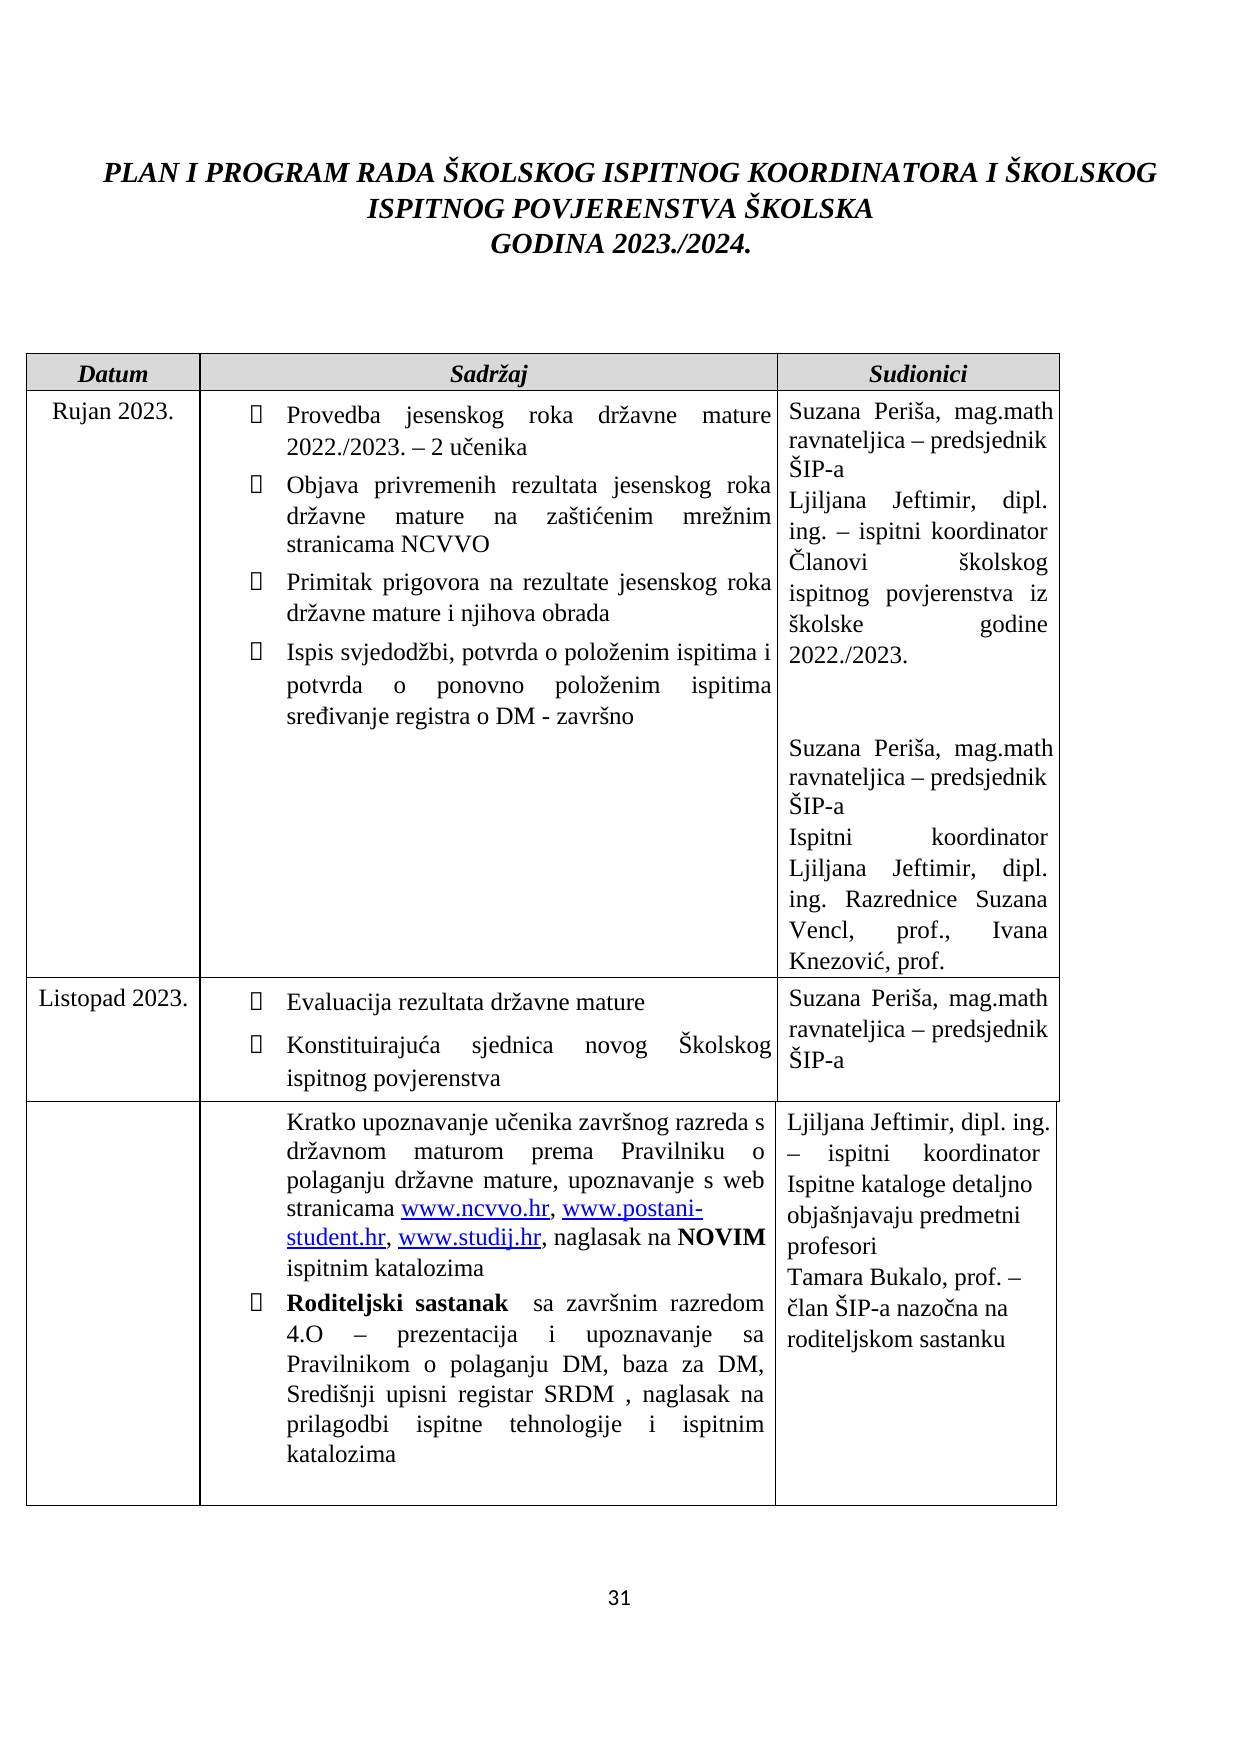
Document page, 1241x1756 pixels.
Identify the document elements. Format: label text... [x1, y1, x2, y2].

table_cell Provedba jesenskog roka državne mature 2022./2023. – 2 učenika Objava privremenih rezultata jesenskog roka državne mature na zaštićenim mrežnim stranicama NCVVO Primitak prigovora na rezultate jesenskog roka državne mature i njihova obrada Ispis svjedodžbi, potvrda o položenim ispitima i potvrda o ponovno položenim ispitima sređivanje registra o DM - završno [201, 391, 777, 977]
table_cell Kratko upoznavanje učenika završnog razreda s državnom maturom prema Pravilniku o polaganju državne mature, upoznavanje s web stranicama www.ncvvo.hr, www.postani- student.hr, www.studij.hr, naglasak na NOVIM ispitnim katalozima Roditeljski sastanak sa završnim razredom 4.O – prezentacija i upoznavanje sa Pravilnikom o polaganju DM, baza za DM, Središnji upisni registar SRDM , naglasak na prilagodbi ispitne tehnologije i ispitnim katalozima [201, 1102, 775, 1505]
table_header Sudionici [778, 354, 1059, 390]
table_cell Rujan 2023. [27, 391, 199, 977]
table_cell Ljiljana Jeftimir, dipl. ing. – ispitni koordinator Ispitne kataloge detaljno objašnjavaju predmetni profesori Tamara Bukalo, prof. – član ŠIP-a nazočna na roditeljskom sastanku [776, 1102, 1056, 1505]
text PLAN I PROGRAM RADA ŠKOLSKOG ISPITNOG KOORDINATORA I ŠKOLSKOG [86, 155, 1178, 189]
table_cell [27, 1102, 199, 1505]
table_cell Evaluacija rezultata državne mature Konstituirajuća sjednica novog Školskog ispitnog povjerenstva [201, 978, 777, 1101]
table_cell Listopad 2023. [27, 978, 199, 1101]
table_header Datum [27, 354, 199, 390]
table_cell Suzana Periša, mag.math ravnateljica – predsjednik ŠIP-a [778, 978, 1059, 1101]
table_cell Suzana Periša, mag.math ravnateljica – predsjednik ŠIP-a Ljiljana Jeftimir, dipl. ing. – ispitni koordinator Članovi školskog ispitnog povjerenstva iz školske godine 2022./2023. Suzana Periša, mag.math ravnateljica – predsjednik ŠIP-a Ispitni koordinator Ljiljana Jeftimir, dipl. ing. Razrednice Suzana Vencl, prof., Ivana Knezović, prof. [778, 391, 1059, 977]
table_header Sadržaj [201, 354, 777, 390]
text ISPITNOG POVJERENSTVA ŠKOLSKA GODINA 2023./2024. [330, 191, 914, 260]
